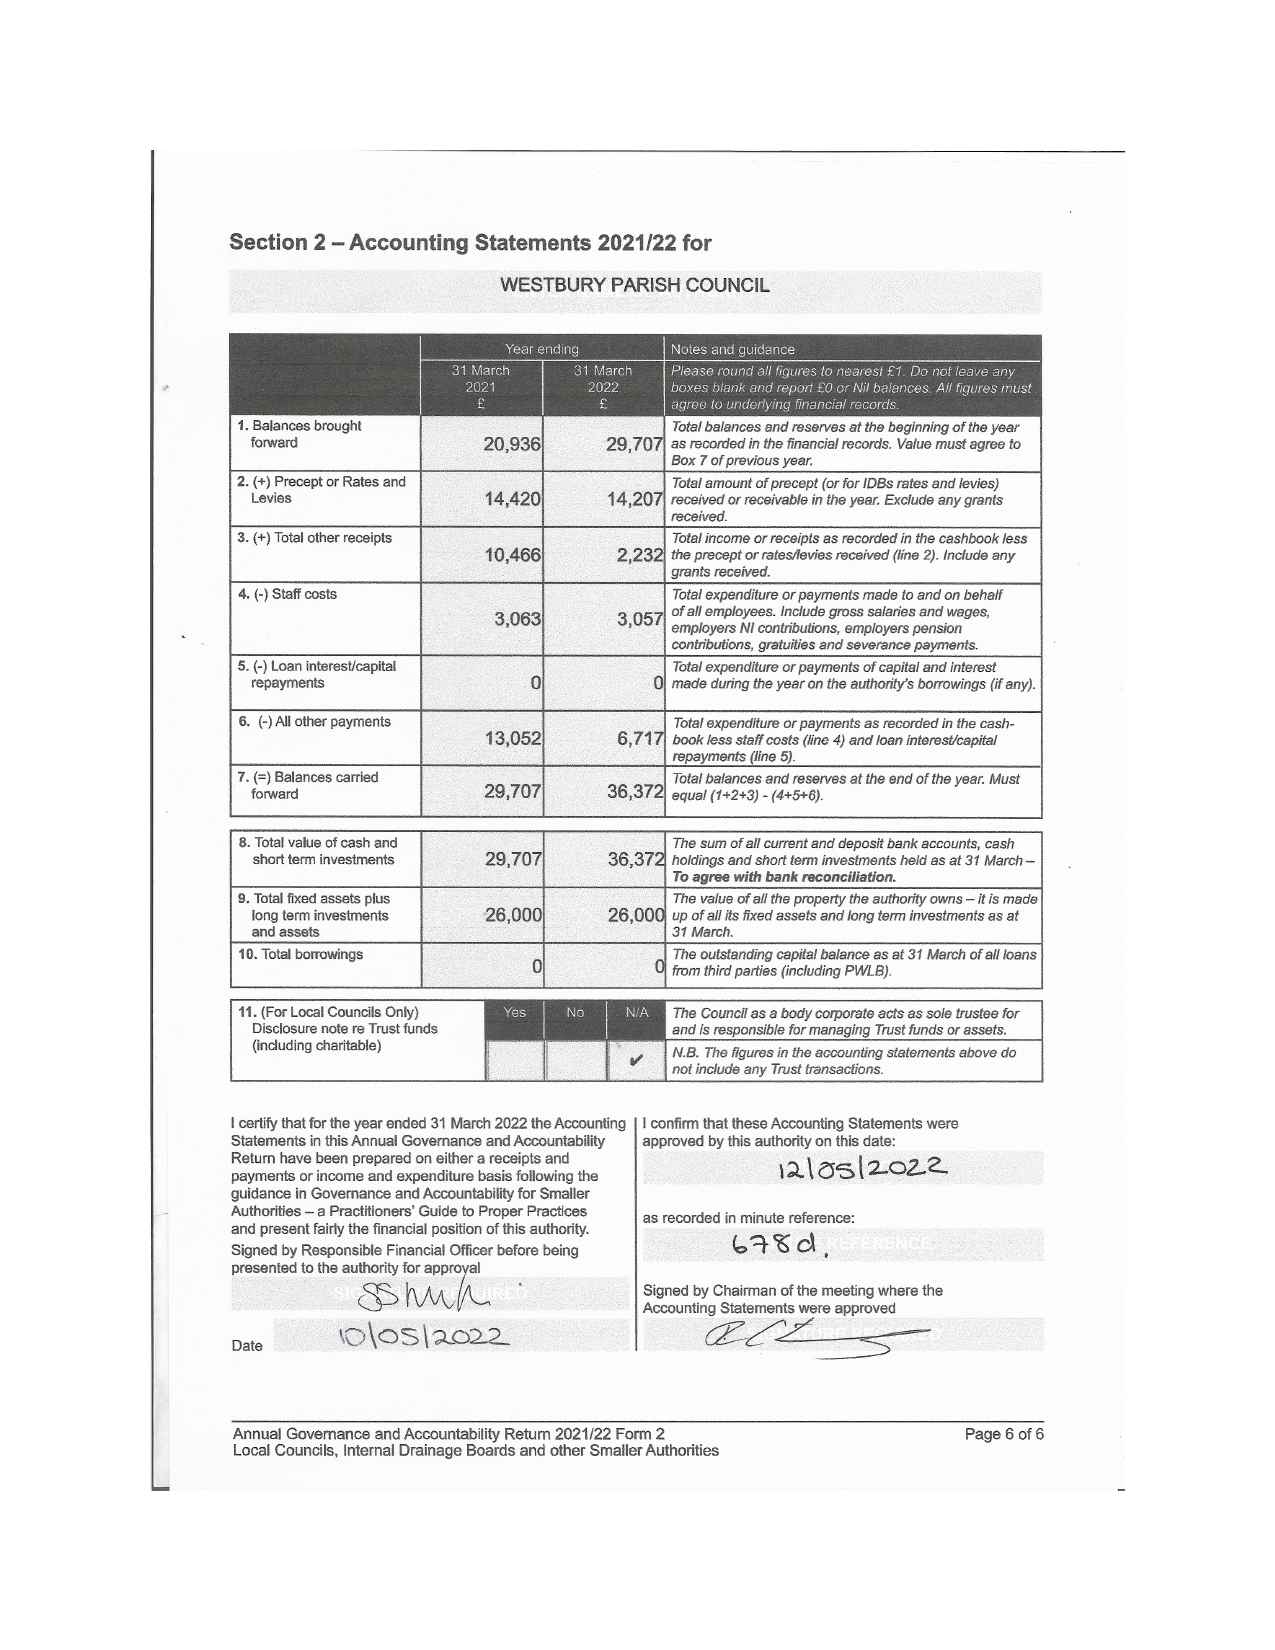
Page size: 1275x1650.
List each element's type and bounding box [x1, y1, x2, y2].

picture [150, 150, 1125, 1491]
